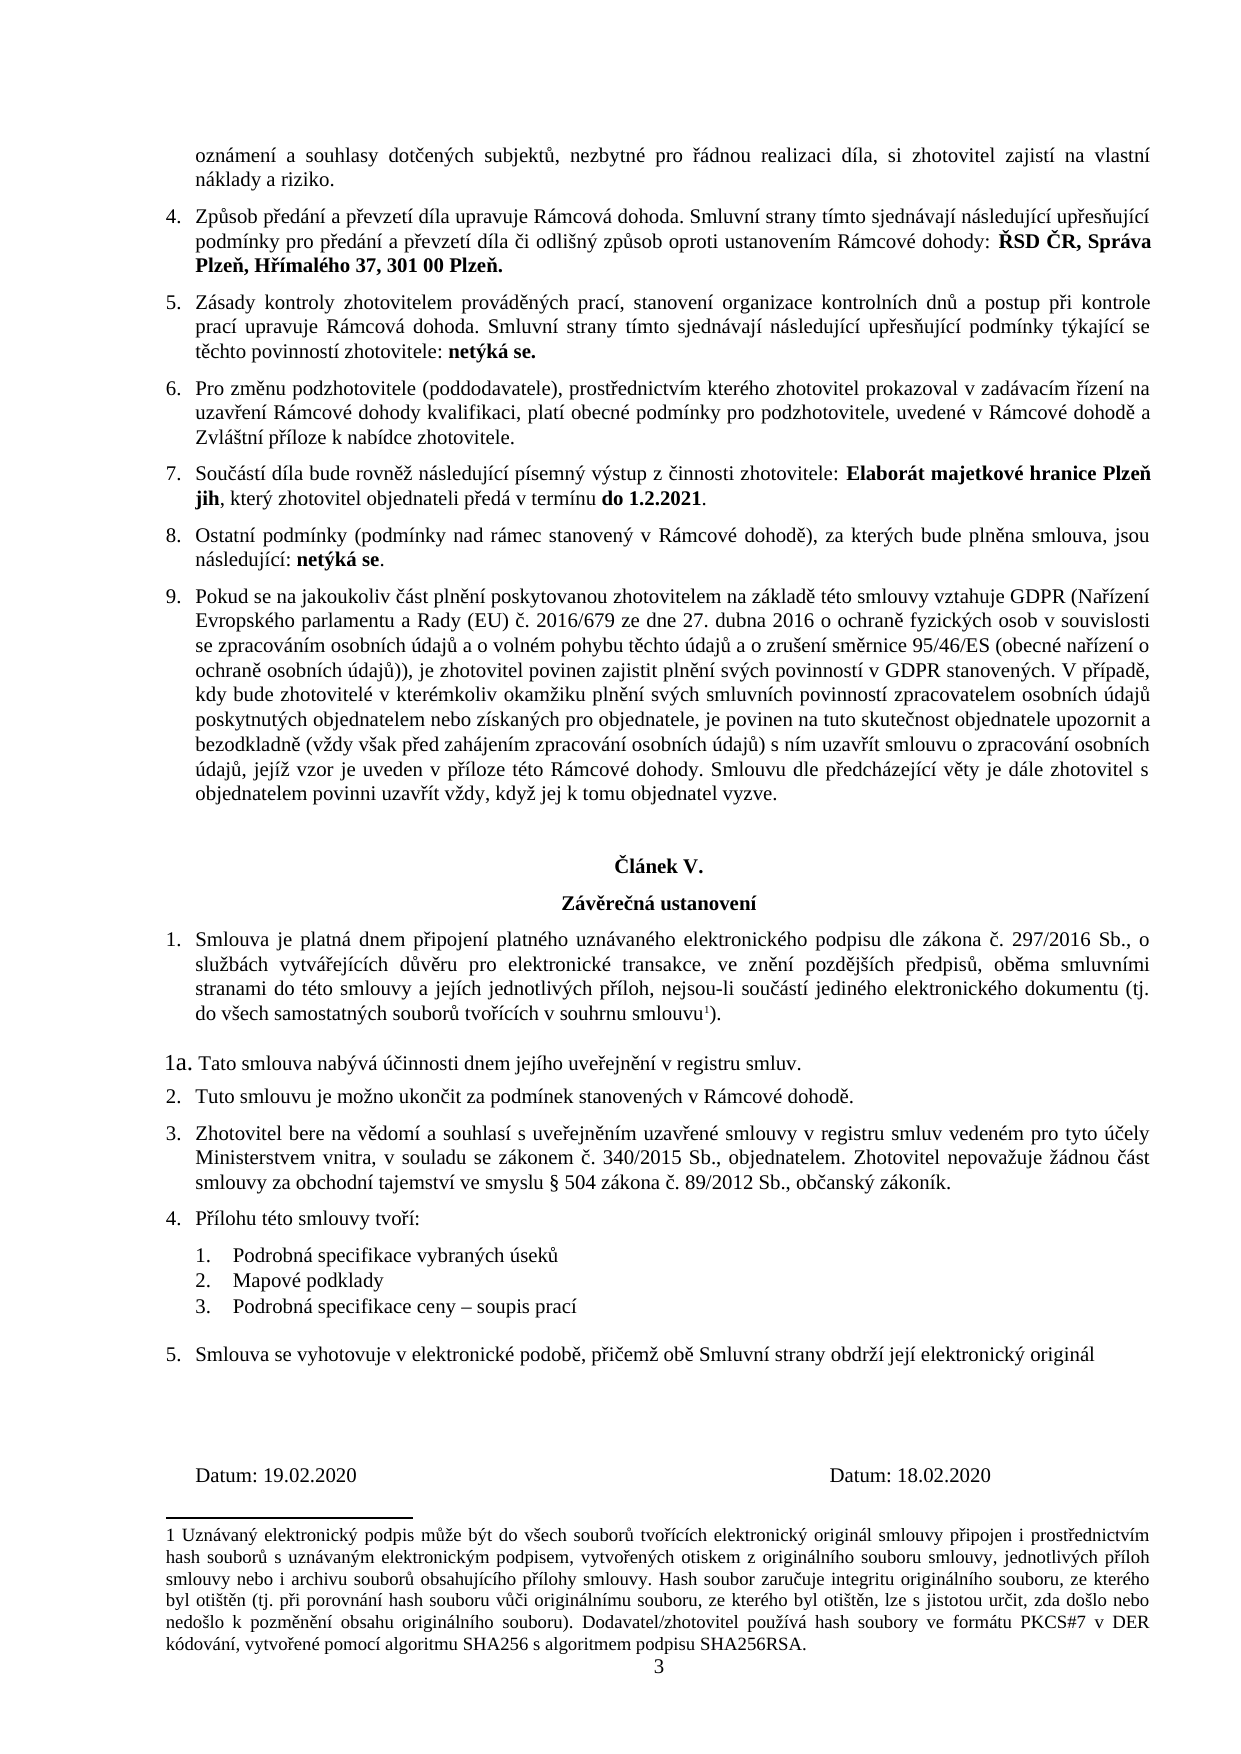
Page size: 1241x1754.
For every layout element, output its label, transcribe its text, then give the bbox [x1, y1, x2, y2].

list Podrobná specifikace ceny – soupis prací [195, 1294, 1151, 1318]
list Zásady kontroly zhotovitelem prováděných prací, stanovení organizace kontrolních dnů a postup při kontrole prací upravuje Rámcová dohoda. Smluvní strany tímto sjednávají následující upřesňující podmínky týkající se těchto povinností zhotovitele: netýká se. [166, 290, 1151, 363]
text 1a. Tato smlouva nabývá účinnosti dnem jejího uveřejnění v registru smluv. [164, 1047, 1151, 1075]
list Mapové podklady [195, 1268, 1151, 1292]
list Pro změnu podzhotovitele (poddodavatele), prostřednictvím kterého zhotovitel prokazoval v zadávacím řízení na uzavření Rámcové dohody kvalifikaci, platí obecné podmínky pro podzhotovitele, uvedené v Rámcové dohodě a Zvláštní příloze k nabídce zhotovitele. [166, 376, 1151, 449]
list Způsob předání a převzetí díla upravuje Rámcová dohoda. Smluvní strany tímto sjednávají následující upřesňující podmínky pro předání a převzetí díla či odlišný způsob oproti ustanovením Rámcové dohody: ŘSD ČR, Správa Plzeň, Hřímalého 37, 301 00 Plzeň. [166, 204, 1151, 277]
list Pokud se na jakoukoliv část plnění poskytovanou zhotovitelem na základě této smlouvy vztahuje GDPR (Nařízení Evropského parlamentu a Rady (EU) č. 2016/679 ze dne 27. dubna 2016 o ochraně fyzických osob v souvislosti se zpracováním osobních údajů a o volném pohybu těchto údajů a o zrušení směrnice 95/46/ES (obecné nařízení o ochraně osobních údajů)), je zhotovitel povinen zajistit plnění svých povinností v GDPR stanovených. V případě, kdy bude zhotovitelé v kterémkoliv okamžiku plnění svých smluvních povinností zpracovatelem osobních údajů poskytnutých objednatelem nebo získaných pro objednatele, je povinen na tuto skutečnost objednatele upozornit a bezodkladně (vždy však před zahájením zpracování osobních údajů) s ním uzavřít smlouvu o zpracování osobních údajů, jejíž vzor je uveden v příloze této Rámcové dohody. Smlouvu dle předcházející věty je dále zhotovitel s objednatelem povinni uzavřít vždy, když jej k tomu objednatel vyzve. [166, 584, 1151, 805]
list Smlouva je platná dnem připojení platného uznávaného elektronického podpisu dle zákona č. 297/2016 Sb., o službách vytvářejících důvěru pro elektronické transakce, ve znění pozdějších předpisů, oběma smluvními stranami do této smlouvy a jejích jednotlivých příloh, nejsou-li součástí jediného elektronického dokumentu (tj. do všech samostatných souborů tvořících v souhrnu smlouvu). [166, 927, 1151, 1025]
list Součástí díla bude rovněž následující písemný výstup z činnosti zhotovitele: Elaborát majetkové hranice Plzeň jih, který zhotovitel objednateli předá v termínu do 1.2.2021. [166, 461, 1151, 510]
list Přílohu této smlouvy tvoří: [166, 1206, 1151, 1230]
text Článek V. [244, 854, 1074, 878]
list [166, 143, 1151, 191]
list Podrobná specifikace vybraných úseků [195, 1243, 1151, 1267]
text Datum: 19.02.2020 Datum: 18.02.2020 [195, 1463, 1151, 1487]
list Tuto smlouvu je možno ukončit za podmínek stanovených v Rámcové dohodě. [166, 1084, 1151, 1108]
text Závěrečná ustanovení [244, 891, 1074, 914]
list Zhotovitel bere na vědomí a souhlasí s uveřejněním uzavřené smlouvy v registru smluv vedeném pro tyto účely Ministerstvem vnitra, v souladu se zákonem č. 340/2015 Sb., objednatelem. Zhotovitel nepovažuje žádnou část smlouvy za obchodní tajemství ve smyslu § 504 zákona č. 89/2012 Sb., občanský zákoník. [166, 1121, 1151, 1194]
list Ostatní podmínky (podmínky nad rámec stanovený v Rámcové dohodě), za kterých bude plněna smlouva, jsou následující: netýká se. [166, 522, 1151, 571]
list Smlouva se vyhotovuje v elektronické podobě, přičemž obě Smluvní strany obdrží její elektronický originál [166, 1342, 1151, 1366]
